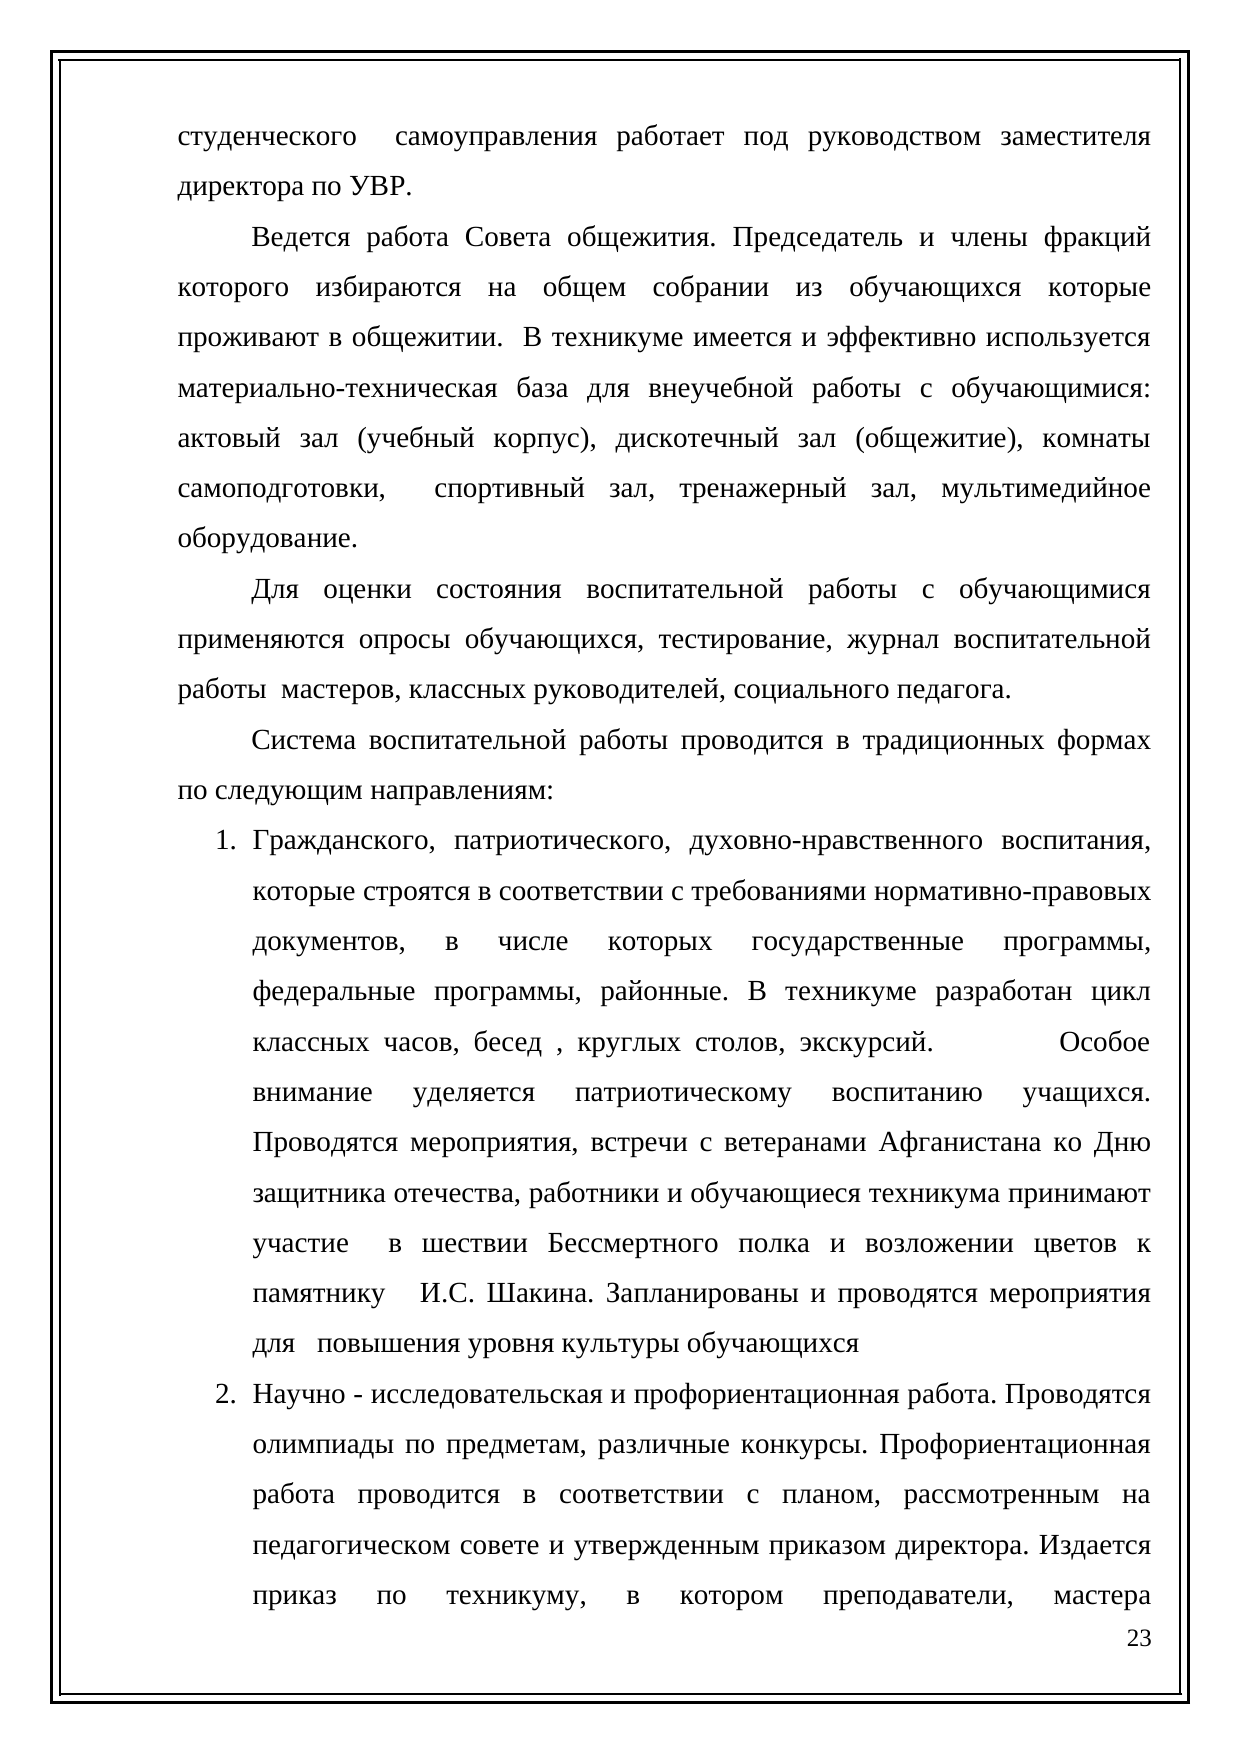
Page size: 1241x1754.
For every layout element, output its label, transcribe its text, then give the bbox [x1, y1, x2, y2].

text Для оценки состояния воспитательной работы с обучающимися применяются опросы обучающихся, тестирование, журнал воспитательной работы мастеров, классных руководителей, социального педагога. [177, 571, 1152, 705]
text Система воспитательной работы проводится в традиционных формах по следующим направлениям: [177, 722, 1152, 806]
text Ведется работа Совета общежития. Председатель и члены фракций которого избираются на общем собрании из обучающихся которые проживают в общежитии. В техникуме имеется и эффективно используется материально-техническая база для внеучебной работы с обучающимися: актовый зал (учебный корпус), дискотечный зал (общежитие), комнаты самоподготовки, спортивный зал, тренажерный зал, мультимедийное оборудование. [177, 219, 1152, 554]
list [215, 1376, 1152, 1611]
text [177, 118, 1152, 202]
list Гражданского, патриотического, духовно-нравственного воспитания, которые строятся в соответствии с требованиями нормативно-правовых документов, в числе которых государственные программы, федеральные программы, районные. В техникуме разработан цикл классных часов, бесед , круглых столов, экскурсий. Особое внимание уделяется патриотическому воспитанию учащихся. Проводятся мероприятия, встречи с ветеранами Афганистана ко Дню защитника отечества, работники и обучающиеся техникума принимают участие в шествии Бессмертного полка и возложении цветов к памятнику И.С. Шакина. Запланированы и проводятся мероприятия для повышения уровня культуры обучающихся [215, 822, 1152, 1359]
